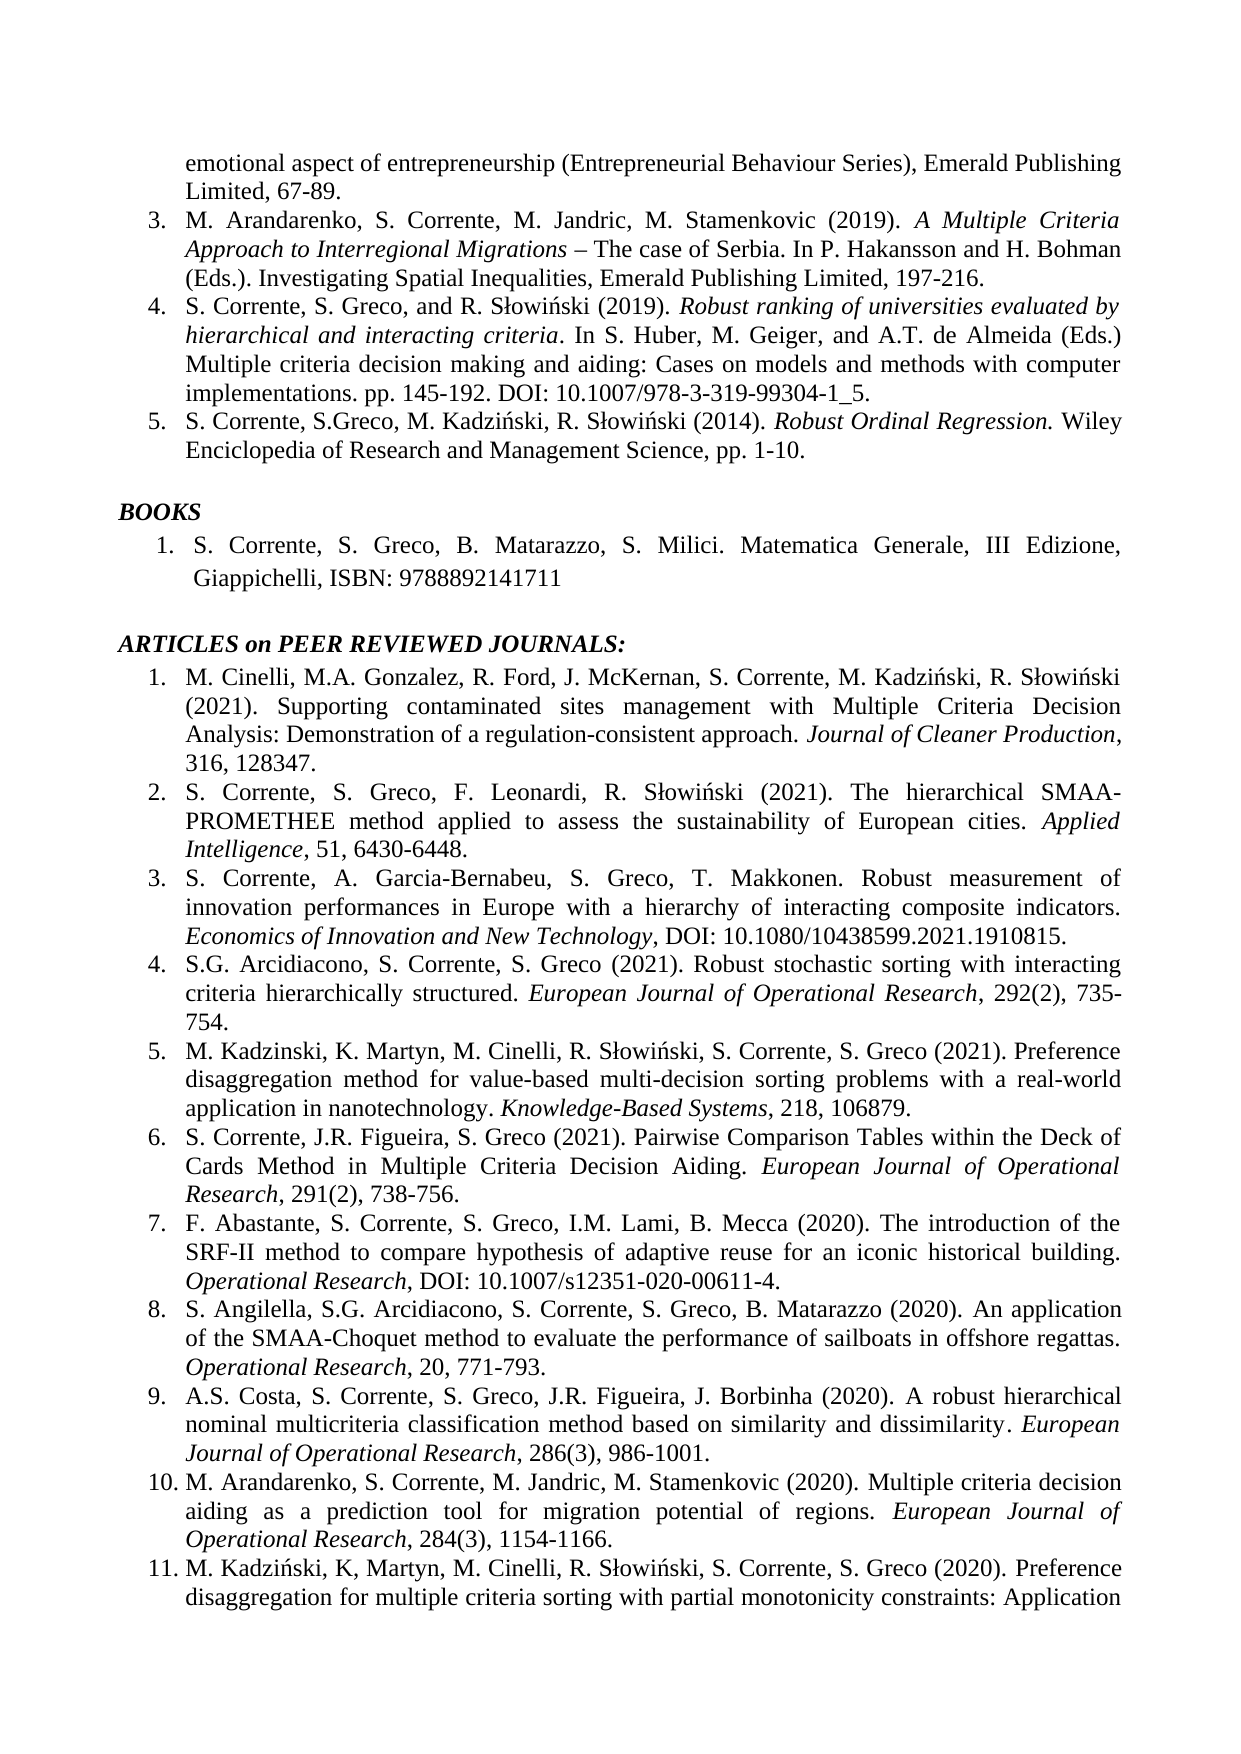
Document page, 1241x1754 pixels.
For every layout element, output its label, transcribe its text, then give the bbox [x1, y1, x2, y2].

list S. Corrente, A. Garcia-Bernabeu, S. Greco, T. Makkonen. Robust measurement of innovation performances in Europe with a hierarchy of interacting composite indicators. Economics of Innovation and New Technology, DOI: 10.1080/10438599.2021.1910815. [148, 863, 1122, 949]
list S. Corrente, S. Greco, and R. Słowiński (2019). Robust ranking of universities evaluated by hierarchical and interacting criteria. In S. Huber, M. Geiger, and A.T. de Almeida (Eds.) Multiple criteria decision making and aiding: Cases on models and methods with computer implementations. pp. 145-192. DOI: 10.1007/978-3-319-99304-1_5. [148, 291, 1122, 406]
list M. Arandarenko, S. Corrente, M. Jandric, M. Stamenkovic (2019). A Multiple Criteria Approach to Interregional Migrations – The case of Serbia. In P. Hakansson and H. Bohman (Eds.). Investigating Spatial Inequalities, Emerald Publishing Limited, 197-216. [148, 205, 1122, 291]
list M. Cinelli, M.A. Gonzalez, R. Ford, J. McKernan, S. Corrente, M. Kadziński, R. Słowiński (2021). Supporting contaminated sites management with Multiple Criteria Decision Analysis: Demonstration of a regulation-consistent approach. Journal of Cleaner Production, 316, 128347. [148, 662, 1122, 777]
list F. Abastante, S. Corrente, S. Greco, I.M. Lami, B. Mecca (2020). The introduction of the SRF-II method to compare hypothesis of adaptive reuse for an iconic historical building. Operational Research, DOI: 10.1007/s12351-020-00611-4. [148, 1208, 1122, 1294]
list S. Corrente, S. Greco, F. Leonardi, R. Słowiński (2021). The hierarchical SMAA-PROMETHEE method applied to assess the sustainability of European cities. Applied Intelligence, 51, 6430-6448. [148, 777, 1122, 863]
text BOOKS [118, 497, 1122, 526]
list S. Corrente, J.R. Figueira, S. Greco (2021). Pairwise Comparison Tables within the Deck of Cards Method in Multiple Criteria Decision Aiding. European Journal of Operational Research, 291(2), 738-756. [148, 1122, 1122, 1208]
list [148, 1553, 1122, 1611]
list M. Arandarenko, S. Corrente, M. Jandric, M. Stamenkovic (2020). Multiple criteria decision aiding as a prediction tool for migration potential of regions. European Journal of Operational Research, 284(3), 1154-1166. [148, 1467, 1122, 1553]
text ARTICLES on PEER REVIEWED JOURNALS: [118, 629, 1122, 658]
list S. Corrente, S.Greco, M. Kadziński, R. Słowiński (2014). Robust Ordinal Regression. Wiley Enciclopedia of Research and Management Science, pp. 1-10. [148, 406, 1122, 464]
list S. Angilella, S.G. Arcidiacono, S. Corrente, S. Greco, B. Matarazzo (2020). An application of the SMAA-Choquet method to evaluate the performance of sailboats in offshore regattas. Operational Research, 20, 771-793. [148, 1294, 1122, 1381]
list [148, 148, 1122, 205]
list S.G. Arcidiacono, S. Corrente, S. Greco (2021). Robust stochastic sorting with interacting criteria hierarchically structured. European Journal of Operational Research, 292(2), 735-754. [148, 949, 1122, 1036]
list M. Kadzinski, K. Martyn, M. Cinelli, R. Słowiński, S. Corrente, S. Greco (2021). Preference disaggregation method for value-based multi-decision sorting problems with a real-world application in nanotechnology. Knowledge-Based Systems, 218, 106879. [148, 1036, 1122, 1122]
list A.S. Costa, S. Corrente, S. Greco, J.R. Figueira, J. Borbinha (2020). A robust hierarchical nominal multicriteria classification method based on similarity and dissimilarity. European Journal of Operational Research, 286(3), 986-1001. [148, 1381, 1122, 1467]
list S. Corrente, S. Greco, B. Matarazzo, S. Milici. Matematica Generale, III Edizione, Giappichelli, ISBN: 9788892141711 [156, 530, 1122, 592]
